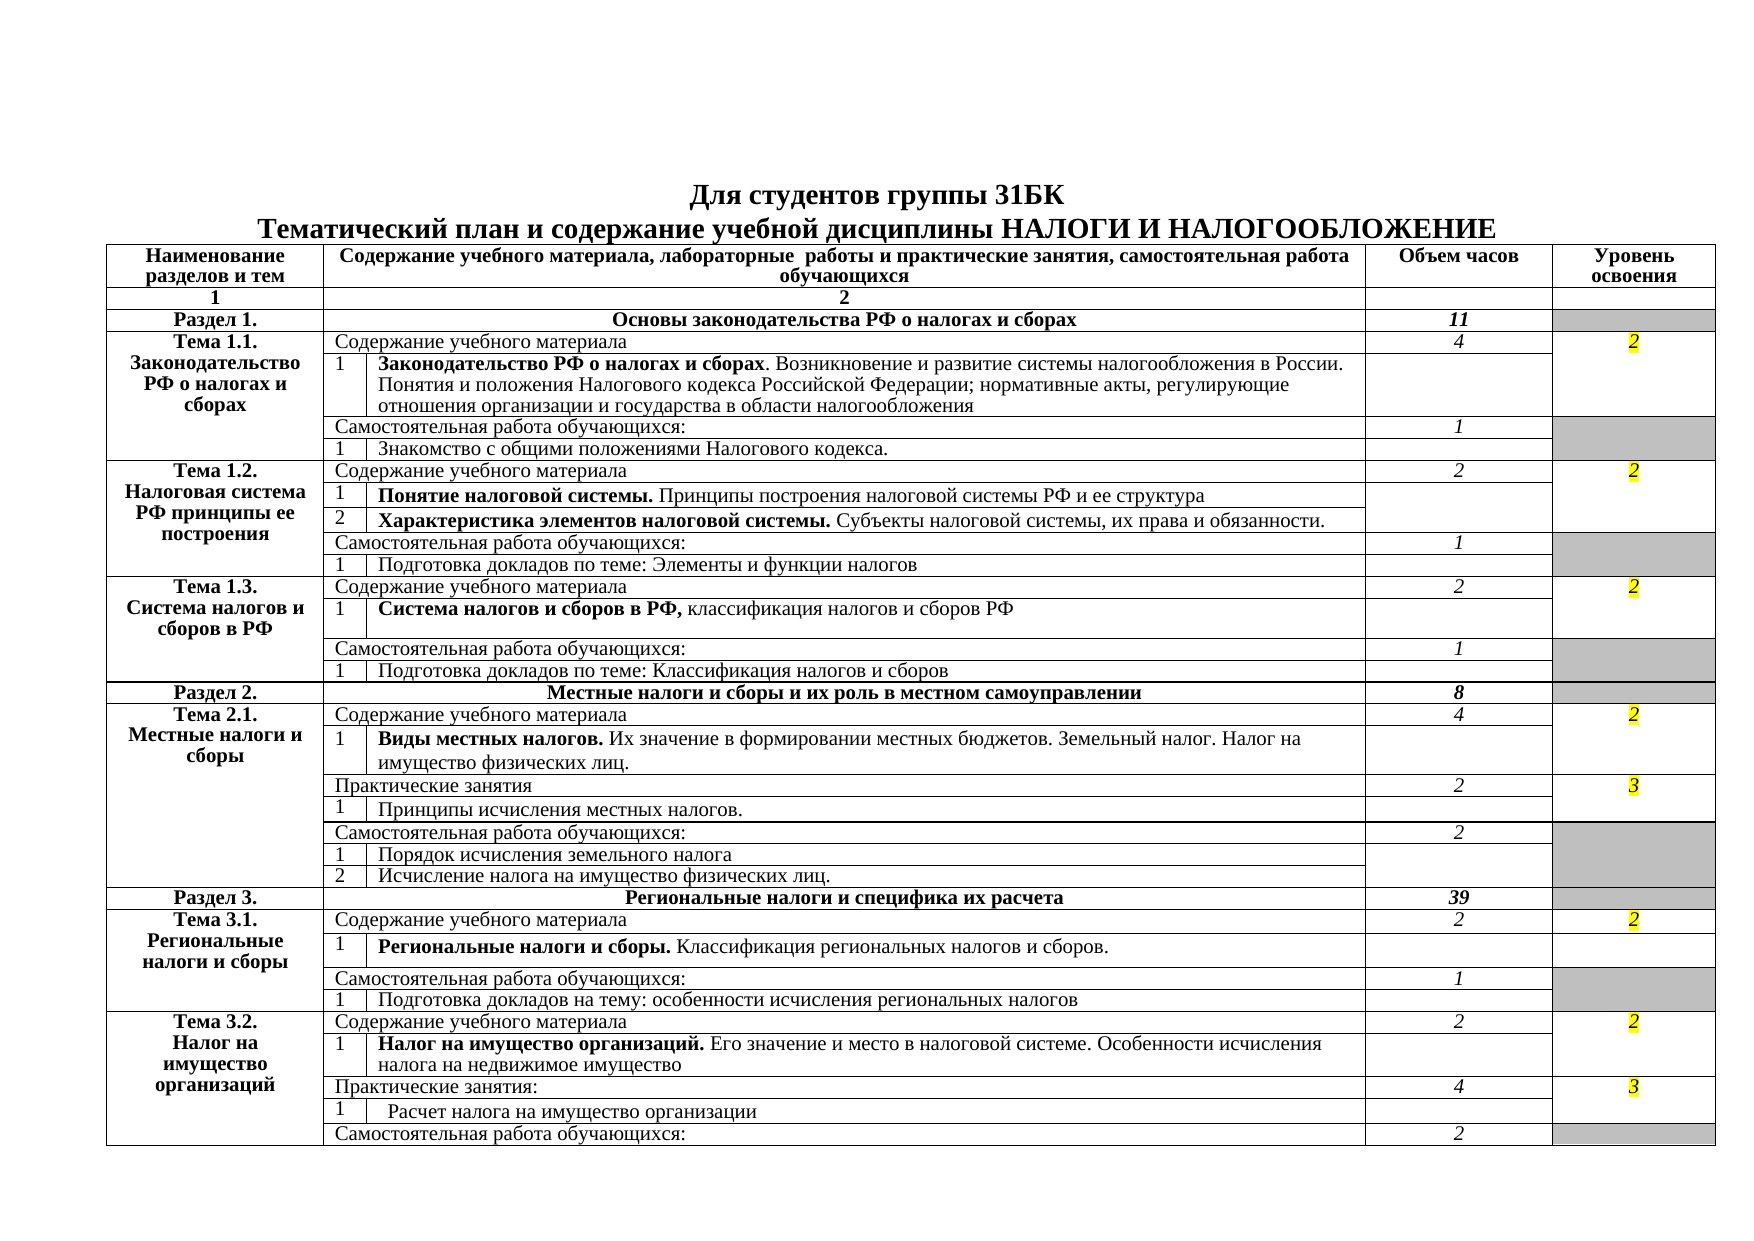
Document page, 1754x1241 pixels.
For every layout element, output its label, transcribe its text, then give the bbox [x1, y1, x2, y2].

table_cell [1366, 1034, 1552, 1076]
table_cell Тема 1.3. Система налогов и сборов в РФ [107, 577, 323, 681]
table_cell 2 [1553, 332, 1715, 416]
table_cell [1366, 797, 1552, 821]
table_cell Расчет налога на имущество организации [367, 1099, 1365, 1123]
table_header Наименование разделов и тем [107, 245, 323, 287]
table_cell 8 [1366, 683, 1552, 703]
table_cell [1366, 354, 1552, 416]
table_cell [1553, 1124, 1715, 1144]
table_cell 4 [1366, 1077, 1552, 1097]
table_cell 39 [1366, 888, 1552, 909]
table_cell Законодательство РФ о налогах и сборах. Возникновение и развитие системы налогообложения в России. Понятия и положения Налогового кодекса Российской Федерации; нормативные акты, регулирующие отношения организации и государства в области налогообложения [367, 354, 1365, 416]
table_cell 4 [1366, 332, 1552, 353]
table_cell Принципы исчисления местных налогов. [367, 797, 1365, 821]
table_header Уровень освоения [1553, 245, 1715, 287]
table_cell [1553, 310, 1715, 331]
table_cell [1366, 934, 1552, 967]
table_cell 2 [1366, 461, 1552, 482]
table_cell Содержание учебного материала [324, 704, 1365, 725]
table_cell Система налогов и сборов в РФ, классификация налогов и сборов РФ [367, 599, 1365, 638]
table_cell Местные налоги и сборы и их роль в местном самоуправлении [324, 683, 1365, 703]
table_cell 1 [1366, 639, 1552, 659]
table_cell [1553, 288, 1715, 309]
table_cell 2 [1553, 461, 1715, 532]
table_cell Понятие налоговой системы. Принципы построения налоговой системы РФ и ее структура [367, 483, 1365, 507]
table_cell 1 [1366, 533, 1552, 554]
table_cell Самостоятельная работа обучающихся: [324, 417, 1365, 438]
table_cell 1 [1366, 968, 1552, 989]
table_cell 2 [1366, 1012, 1552, 1033]
table_cell 1 [324, 439, 366, 460]
table_cell Характеристика элементов налоговой системы. Субъекты налоговой системы, их права и обязанности. [367, 508, 1365, 532]
table_cell Самостоятельная работа обучающихся: [324, 968, 1365, 989]
table_cell 1 [107, 288, 323, 309]
table_cell Содержание учебного материала [324, 910, 1365, 933]
table_cell 2 [1366, 1124, 1552, 1144]
table_cell 1 [324, 354, 366, 416]
table_cell 1 [324, 990, 366, 1011]
table_cell [1553, 823, 1715, 887]
table_header Объем часов [1366, 245, 1552, 287]
table_cell Практические занятия: [324, 1077, 1365, 1097]
table_cell 1 [324, 1099, 366, 1123]
table_cell [1553, 533, 1715, 576]
table_cell [1366, 599, 1552, 638]
table_cell Тема 1.1. Законодательство РФ о налогах и сборах [107, 332, 323, 460]
text Для студентов группы 31БК [118, 177, 1636, 211]
table_cell Подготовка докладов по теме: Элементы и функции налогов [367, 555, 1365, 576]
table_cell [1553, 968, 1715, 1011]
table_cell Самостоятельная работа обучающихся: [324, 639, 1365, 659]
table_cell Подготовка докладов на тему: особенности исчисления региональных налогов [367, 990, 1365, 1011]
table_cell Региональные налоги и сборы. Классификация региональных налогов и сборов. [367, 934, 1365, 967]
table_cell [1366, 990, 1552, 1011]
table_cell 2 [1366, 910, 1552, 933]
table_cell 11 [1366, 310, 1552, 331]
table_cell Самостоятельная работа обучающихся: [324, 533, 1365, 554]
table_cell [1553, 683, 1715, 703]
table_cell Практические занятия [324, 775, 1365, 796]
table_cell Налог на имущество организаций. Его значение и место в налоговой системе. Особенности исчисления налога на недвижимое имущество [367, 1034, 1365, 1076]
table_cell 2 [324, 508, 366, 532]
table_cell Подготовка докладов по теме: Классификация налогов и сборов [367, 661, 1365, 681]
table_cell Тема 3.1. Региональные налоги и сборы [107, 910, 323, 1011]
table_cell 2 [1553, 704, 1715, 774]
table_cell 1 [1366, 417, 1552, 438]
table_cell Раздел 1. [107, 310, 323, 331]
table_cell 2 [1553, 577, 1715, 638]
table_cell 4 [1366, 704, 1552, 725]
table_cell Самостоятельная работа обучающихся: [324, 1124, 1365, 1144]
table_cell 2 [1366, 577, 1552, 598]
table_cell Содержание учебного материала [324, 332, 1365, 353]
table_cell 1 [324, 555, 366, 576]
table_cell 1 [324, 934, 366, 967]
table_cell [1553, 417, 1715, 460]
table_cell 2 [324, 866, 366, 887]
table_cell [1366, 726, 1552, 774]
table_cell Исчисление налога на имущество физических лиц. [367, 866, 1365, 887]
table_cell [1366, 483, 1552, 532]
table_cell Основы законодательства РФ о налогах и сборах [324, 310, 1365, 331]
table_cell Содержание учебного материала [324, 577, 1365, 598]
table_cell 3 [1553, 1077, 1715, 1123]
table_cell 1 [324, 599, 366, 638]
table_cell [1553, 934, 1715, 967]
table_header Содержание учебного материала, лабораторные работы и практические занятия, самостоятельная работа обучающихся [324, 245, 1365, 287]
table_cell Содержание учебного материала [324, 461, 1365, 482]
table_cell 1 [324, 726, 366, 774]
table_cell Знакомство с общими положениями Налогового кодекса. [367, 439, 1365, 460]
table_cell 2 [1553, 910, 1715, 933]
table_cell [1366, 288, 1552, 309]
table_cell [1366, 1099, 1552, 1123]
table_cell 1 [324, 483, 366, 507]
text Тематический план и содержание учебной дисциплины НАЛОГИ И НАЛОГООБЛОЖЕНИЕ [118, 211, 1636, 244]
table_cell Раздел 2. [107, 683, 323, 703]
table_cell [1553, 639, 1715, 681]
table_cell 2 [1366, 775, 1552, 796]
table_cell [1553, 888, 1715, 909]
table_cell 2 [1366, 823, 1552, 843]
table_cell Региональные налоги и специфика их расчета [324, 888, 1365, 909]
table_cell 1 [324, 844, 366, 865]
table_cell [1366, 844, 1552, 887]
table_cell Тема 2.1. Местные налоги и сборы [107, 704, 323, 887]
table_cell [1366, 439, 1552, 460]
table_cell Содержание учебного материала [324, 1012, 1365, 1033]
table_cell Самостоятельная работа обучающихся: [324, 823, 1365, 843]
table_cell 2 [324, 288, 1365, 309]
table_cell Тема 3.2. Налог на имущество организаций [107, 1012, 323, 1144]
table_cell Тема 1.2. Налоговая система РФ принципы ее построения [107, 461, 323, 576]
table_cell [1366, 555, 1552, 576]
table_cell 3 [1553, 775, 1715, 821]
table_cell 2 [1553, 1012, 1715, 1076]
table_cell [1366, 661, 1552, 681]
table_cell Виды местных налогов. Их значение в формировании местных бюджетов. Земельный налог. Налог на имущество физических лиц. [367, 726, 1365, 774]
table_cell 1 [324, 661, 366, 681]
table_cell 1 [324, 1034, 366, 1076]
table_cell Порядок исчисления земельного налога [367, 844, 1365, 865]
table_cell 1 [324, 797, 366, 821]
table_cell Раздел 3. [107, 888, 323, 909]
